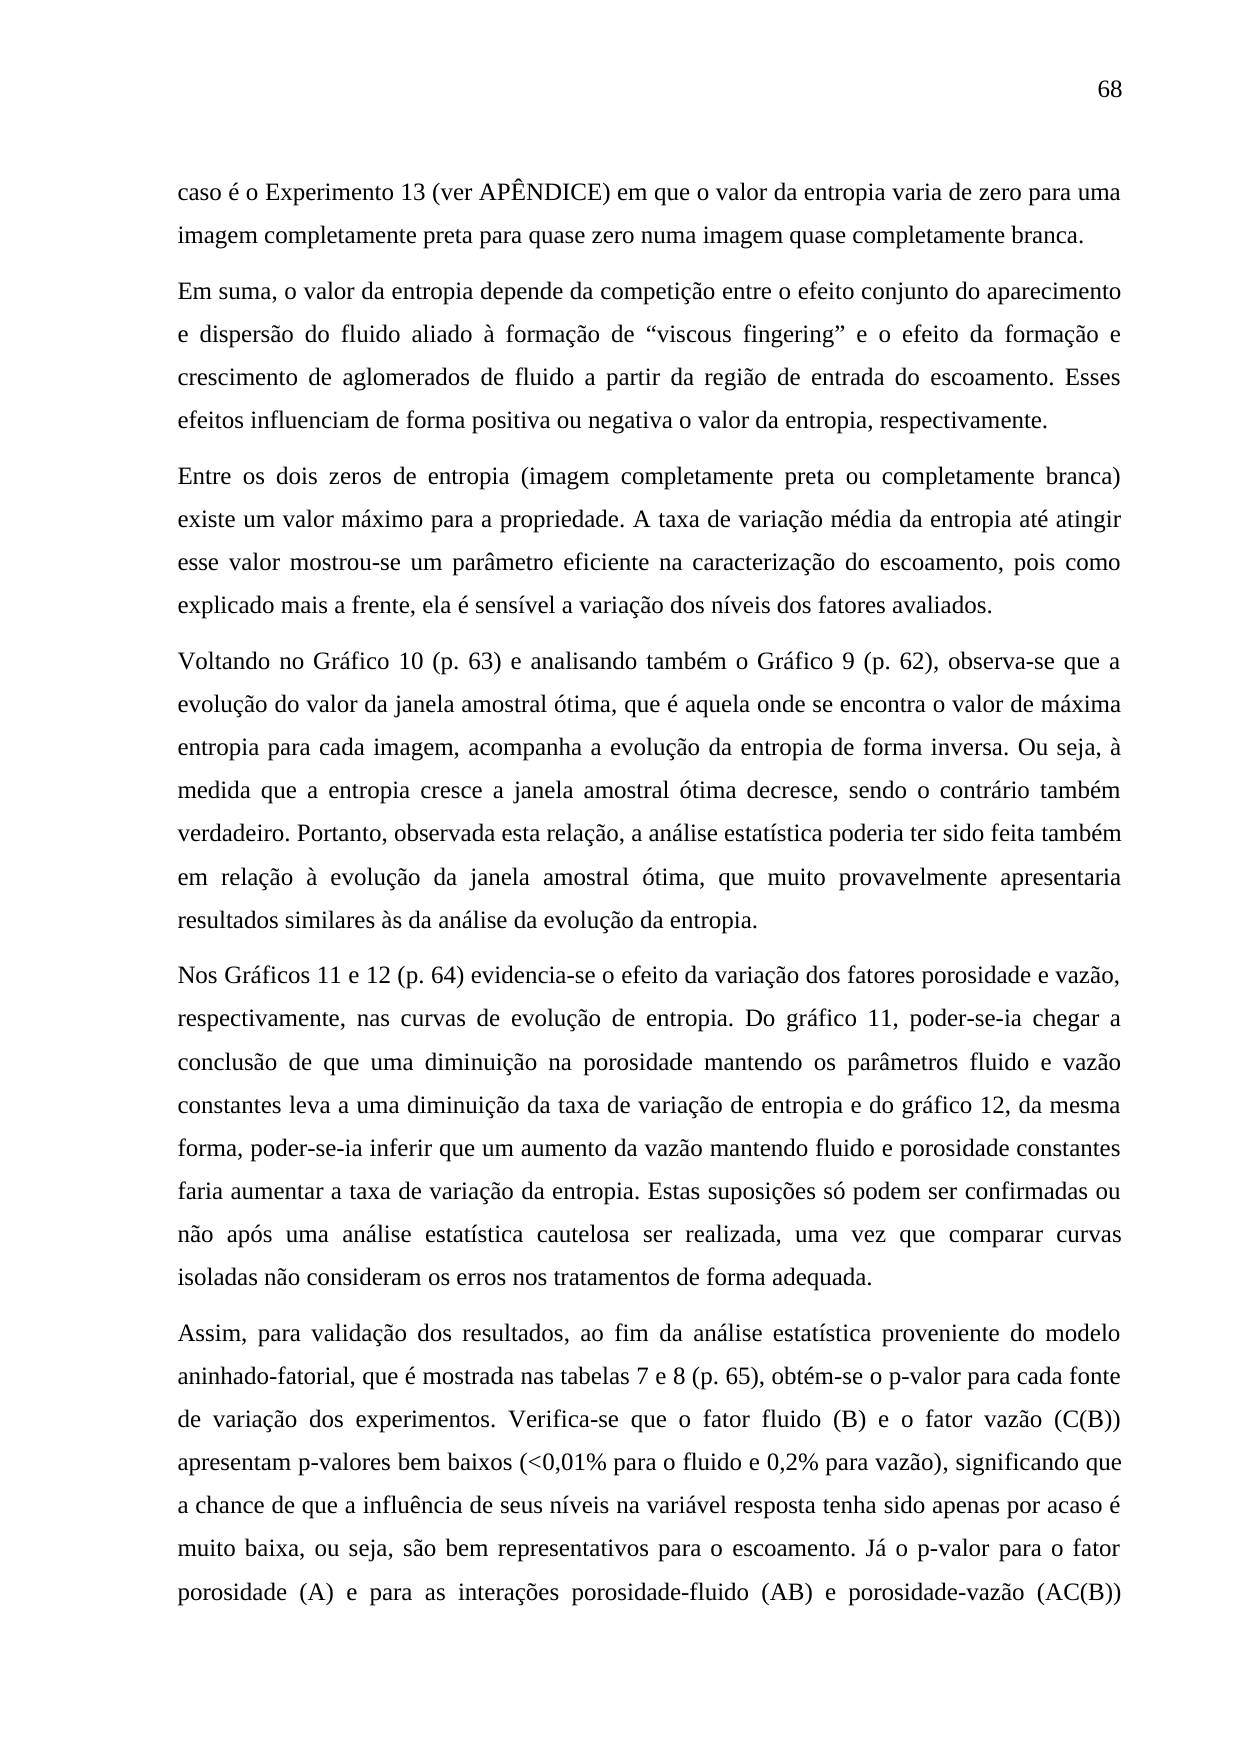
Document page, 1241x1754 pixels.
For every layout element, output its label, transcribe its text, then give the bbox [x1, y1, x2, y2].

text Nos Gráficos 11 e 12 (p. 64) evidencia-se o efeito da variação dos fatores porosidade e vazão, respectivamente, nas curvas de evolução de entropia. Do gráfico 11, poder-se-ia chegar a conclusão de que uma diminuição na porosidade mantendo os parâmetros fluido e vazão constantes leva a uma diminuição da taxa de variação de entropia e do gráfico 12, da mesma forma, poder-se-ia inferir que um aumento da vazão mantendo fluido e porosidade constantes faria aumentar a taxa de variação da entropia. Estas suposições só podem ser confirmadas ou não após uma análise estatística cautelosa ser realizada, uma vez que comparar curvas isoladas não consideram os erros nos tratamentos de forma adequada. [177, 960, 1122, 1291]
text Entre os dois zeros de entropia (imagem completamente preta ou completamente branca) existe um valor máximo para a propriedade. A taxa de variação média da entropia até atingir esse valor mostrou-se um parâmetro eficiente na caracterização do escoamento, pois como explicado mais a frente, ela é sensível a variação dos níveis dos fatores avaliados. [177, 461, 1122, 619]
text Voltando no Gráfico 10 (p. 63) e analisando também o Gráfico 9 (p. 62), observa-se que a evolução do valor da janela amostral ótima, que é aquela onde se encontra o valor de máxima entropia para cada imagem, acompanha a evolução da entropia de forma inversa. Ou seja, à medida que a entropia cresce a janela amostral ótima decresce, sendo o contrário também verdadeiro. Portanto, observada esta relação, a análise estatística poderia ter sido feita também em relação à evolução da janela amostral ótima, que muito provavelmente apresentaria resultados similares às da análise da evolução da entropia. [177, 646, 1122, 933]
text Em suma, o valor da entropia depende da competição entre o efeito conjunto do aparecimento e dispersão do fluido aliado à formação de “viscous fingering” e o efeito da formação e crescimento de aglomerados de fluido a partir da região de entrada do escoamento. Esses efeitos influenciam de forma positiva ou negativa o valor da entropia, respectivamente. [177, 276, 1122, 434]
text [177, 1318, 1122, 1605]
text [177, 177, 1122, 249]
